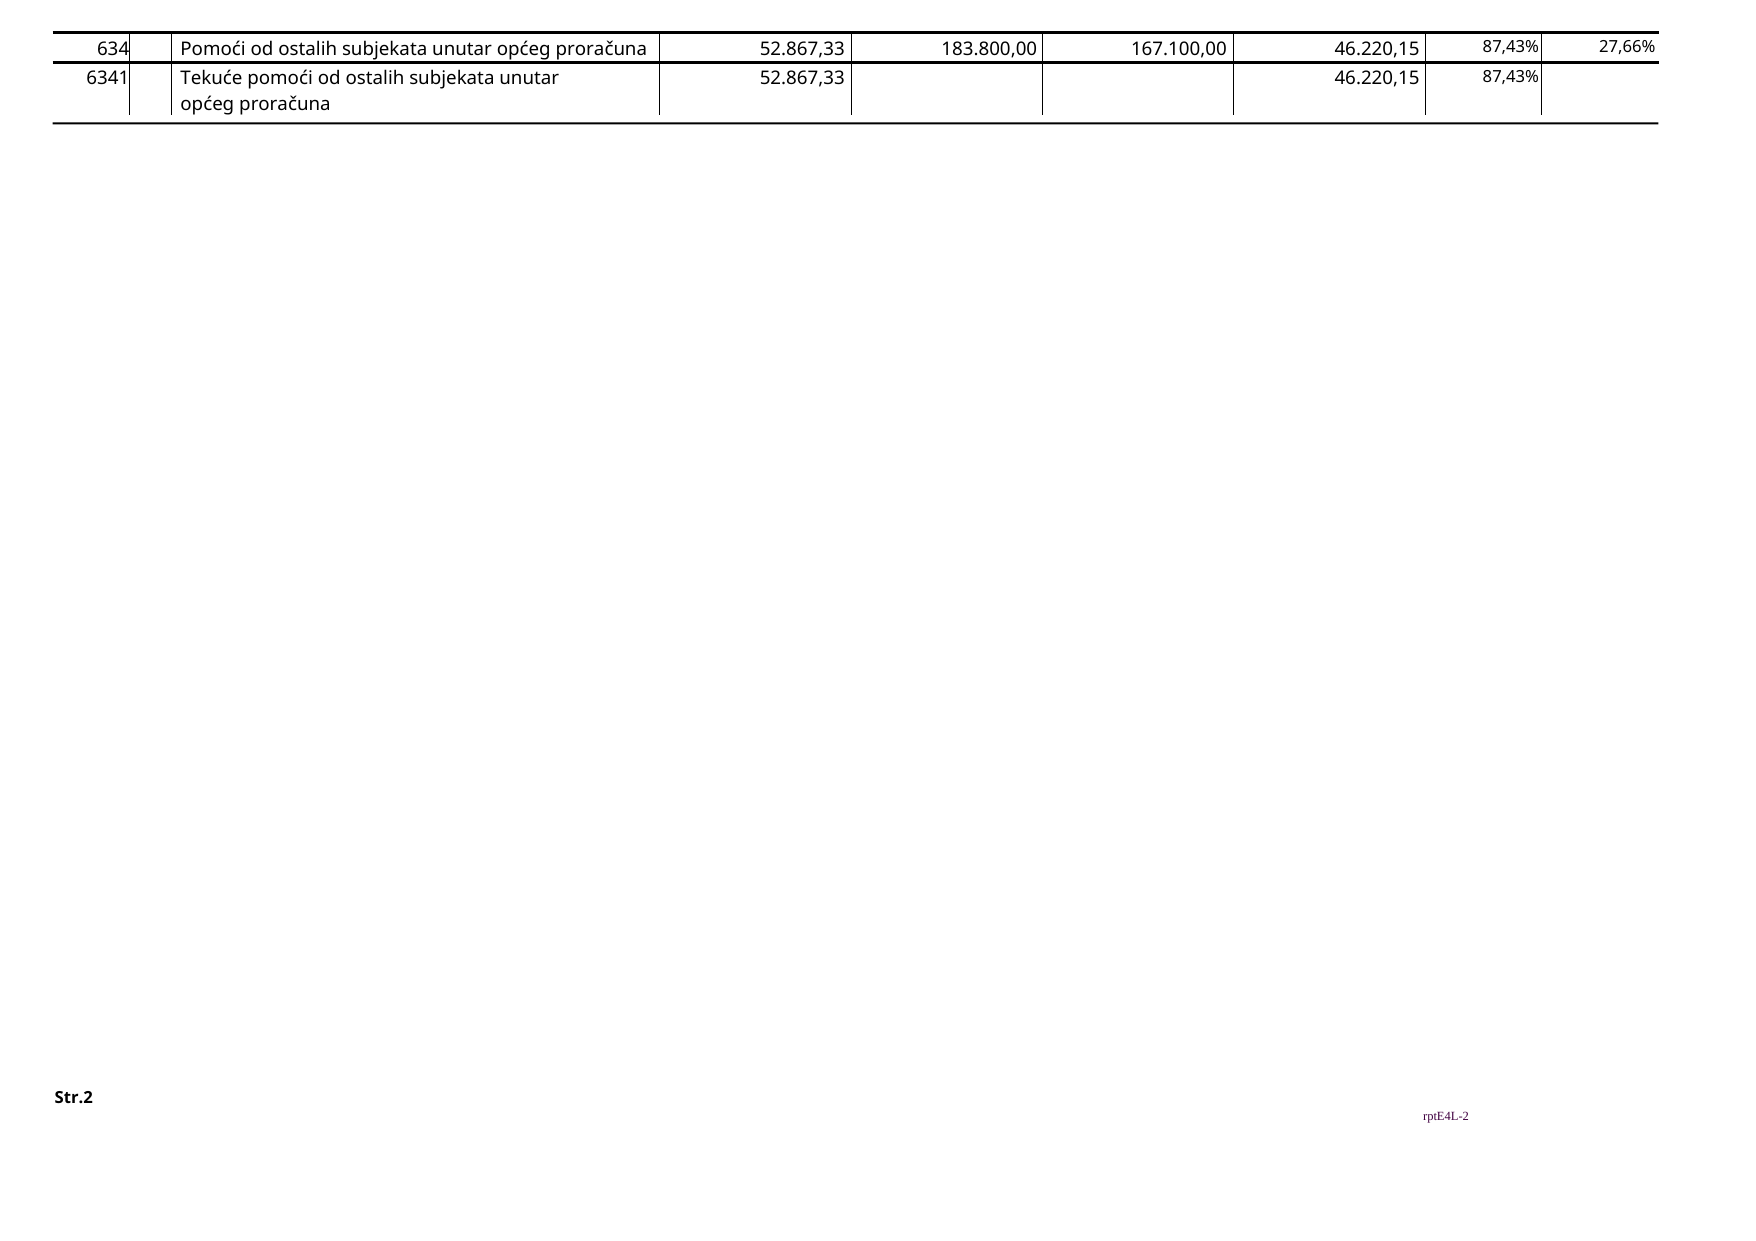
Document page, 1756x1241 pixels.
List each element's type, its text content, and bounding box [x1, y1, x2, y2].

table_cell [1542, 64, 1658, 115]
table_cell 634 [53, 34, 129, 61]
table_cell 52.867,33 [660, 64, 851, 115]
table_cell Pomoći od ostalih subjekata unutar općeg proračuna [172, 34, 659, 61]
table_cell [1043, 64, 1233, 115]
table_cell [852, 64, 1042, 115]
table_cell 87,43% [1426, 34, 1541, 61]
table_cell 46.220,15 [1234, 34, 1425, 61]
table_cell [130, 34, 171, 61]
table_cell 27,66% [1542, 34, 1658, 61]
table_cell Tekuće pomoći od ostalih subjekata unutar općeg proračuna [172, 64, 659, 115]
table_cell [130, 64, 171, 115]
table_cell 183.800,00 [852, 34, 1042, 61]
table_cell 167.100,00 [1043, 34, 1233, 61]
table_cell 6341 [53, 64, 129, 115]
table_cell 52.867,33 [660, 34, 851, 61]
table_cell 46.220,15 [1234, 64, 1425, 115]
table_cell 87,43% [1426, 64, 1541, 115]
